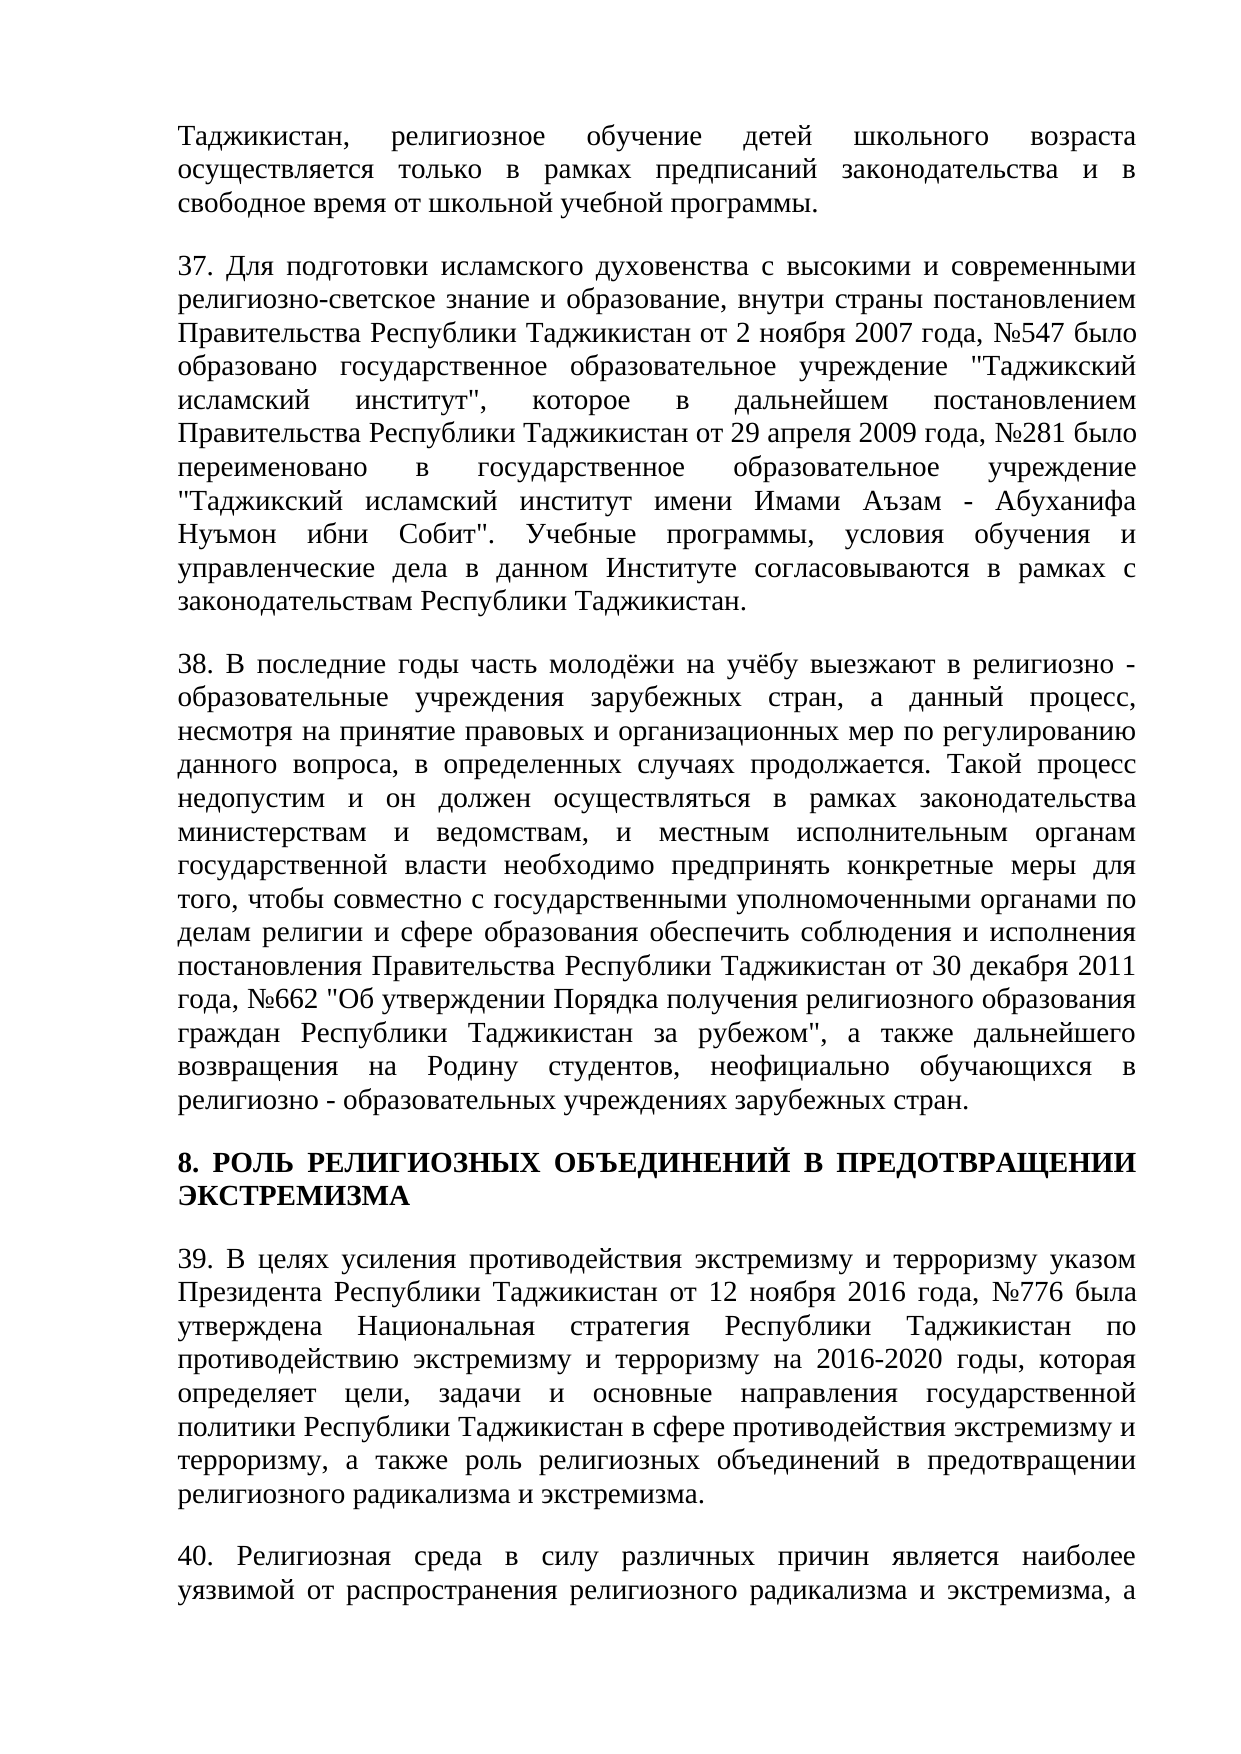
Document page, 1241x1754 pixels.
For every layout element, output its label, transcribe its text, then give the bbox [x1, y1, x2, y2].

text 38. В последние годы часть молодёжи на учёбу выезжают в религиозно - образовательные учреждения зарубежных стран, а данный процесс, несмотря на принятие правовых и организационных мер по регулированию данного вопроса, в определенных случаях продолжается. Такой процесс недопустим и он должен осуществляться в рамках законодательства министерствам и ведомствам, и местным исполнительным органам государственной власти необходимо предпринять конкретные меры для того, чтобы совместно с государственными уполномоченными органами по делам религии и сфере образования обеспечить соблюдения и исполнения постановления Правительства Республики Таджикистан от 30 декабря 2011 года, №662 "Об утверждении Порядка получения религиозного образования граждан Республики Таджикистан за рубежом", а также дальнейшего возвращения на Родину студентов, неофициально обучающихся в религиозно - образовательных учреждениях зарубежных стран. [177, 646, 1137, 1116]
text 8. РОЛЬ РЕЛИГИОЗНЫХ ОБЪЕДИНЕНИЙ В ПРЕДОТВРАЩЕНИИ ЭКСТРЕМИЗМА [177, 1145, 1137, 1212]
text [177, 1538, 1137, 1606]
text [177, 118, 1137, 219]
text 39. В целях усиления противодействия экстремизму и терроризму указом Президента Республики Таджикистан от 12 ноября 2016 года, №776 была утверждена Национальная стратегия Республики Таджикистан по противодействию экстремизму и терроризму на 2016-2020 годы, которая определяет цели, задачи и основные направления государственной политики Республики Таджикистан в сфере противодействия экстремизму и терроризму, а также роль религиозных объединений в предотвращении религиозного радикализма и экстремизма. [177, 1241, 1137, 1509]
text 37. Для подготовки исламского духовенства с высокими и современными религиозно-светское знание и образование, внутри страны постановлением Правительства Республики Таджикистан от 2 ноября 2007 года, №547 было образовано государственное образовательное учреждение "Таджикский исламский институт", которое в дальнейшем постановлением Правительства Республики Таджикистан от 29 апреля 2009 года, №281 было переименовано в государственное образовательное учреждение "Таджикский исламский институт имени Имами Аъзам - Абуханифа Нуъмон ибни Собит". Учебные программы, условия обучения и управленческие дела в данном Институте согласовываются в рамках с законодательствам Республики Таджикистан. [177, 248, 1137, 617]
